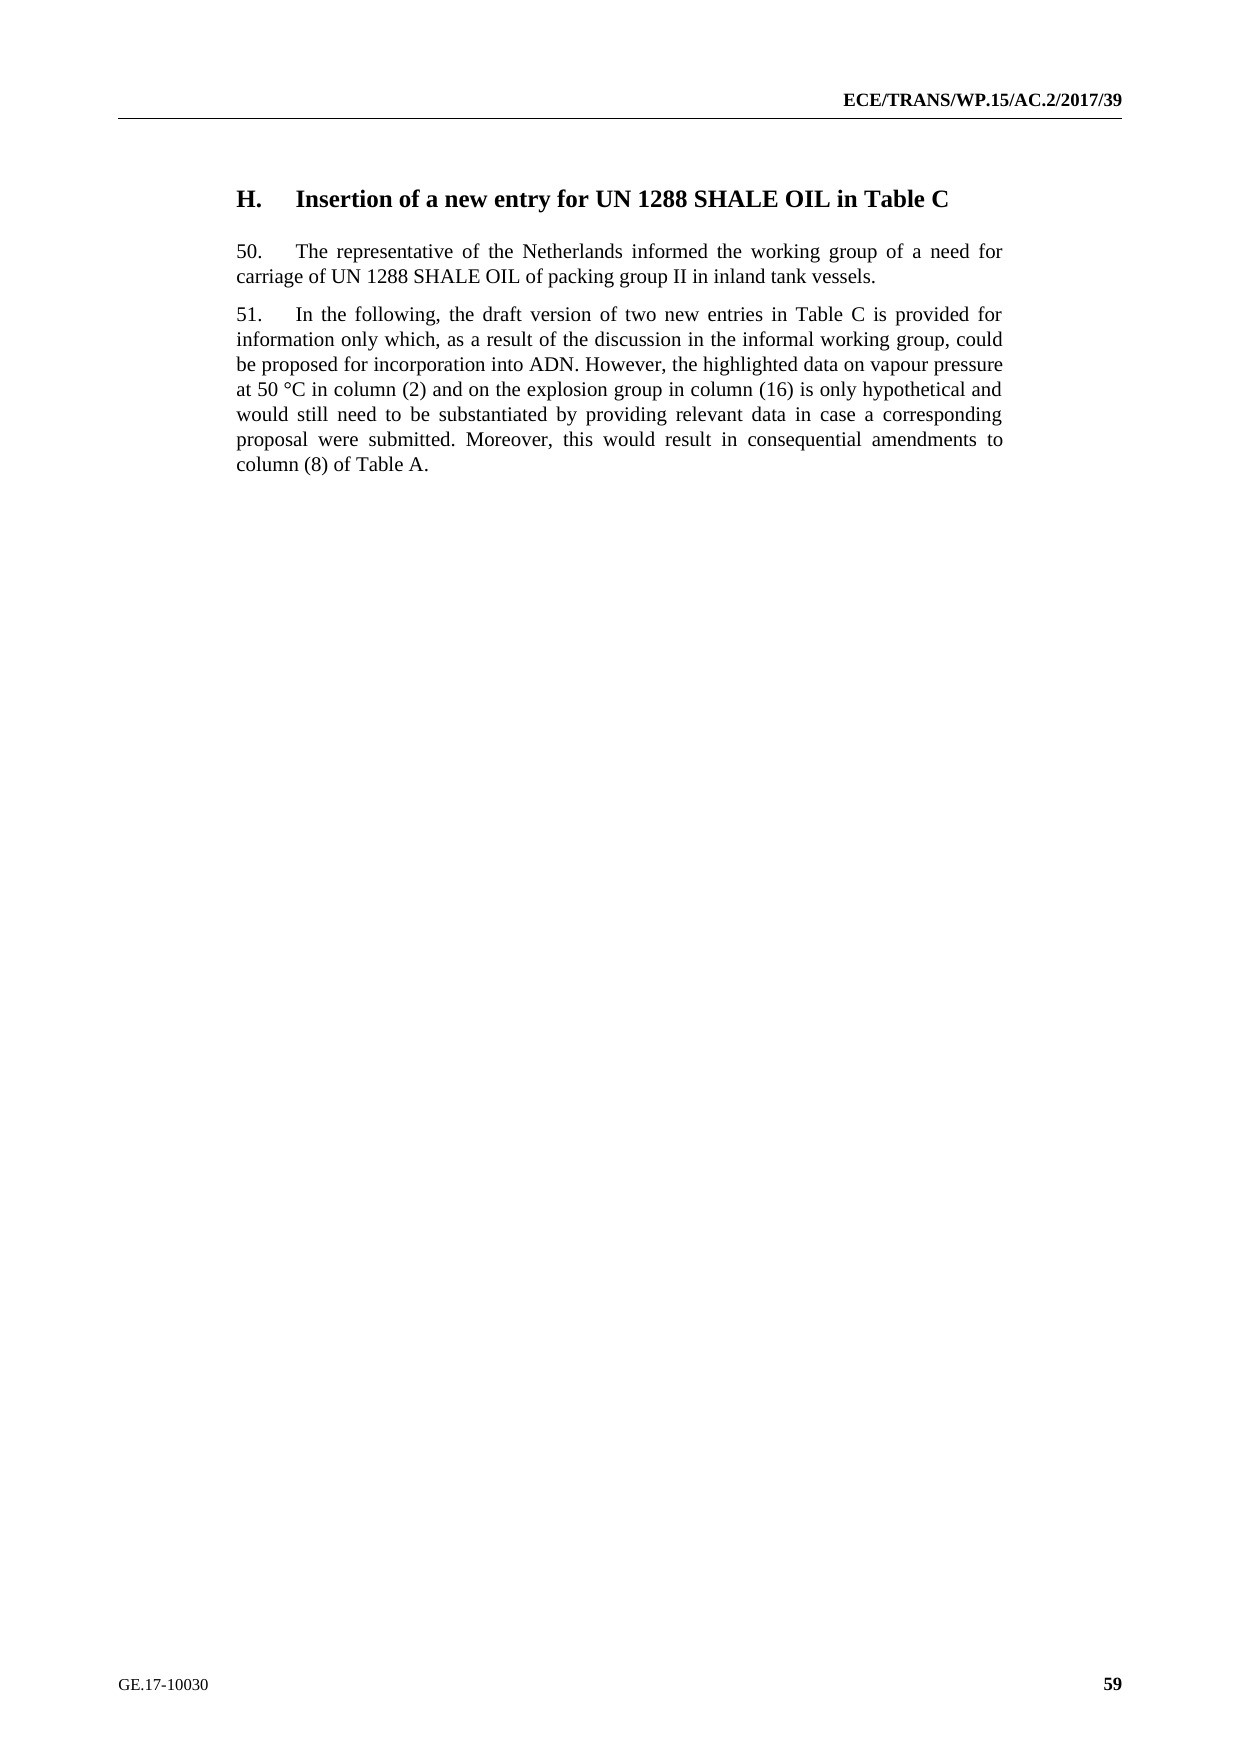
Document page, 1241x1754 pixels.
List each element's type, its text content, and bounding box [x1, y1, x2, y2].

text H. Insertion of a new entry for UN 1288 SHALE OIL in Table C [118, 185, 1004, 213]
text 51. In the following, the draft version of two new entries in Table C is provided for information only which, as a result of the discussion in the informal working group, could be proposed for incorporation into ADN. However, the highlighted data on vapour pressure at 50 °C in column (2) and on the explosion group in column (16) is only hypothetical and would still need to be substantiated by providing relevant data in case a corresponding proposal were submitted. Moreover, this would result in consequential amendments to column (8) of Table A. [236, 301, 1004, 476]
text 50. The representative of the Netherlands informed the working group of a need for carriage of UN 1288 SHALE OIL of packing group II in inland tank vessels. [236, 238, 1004, 288]
